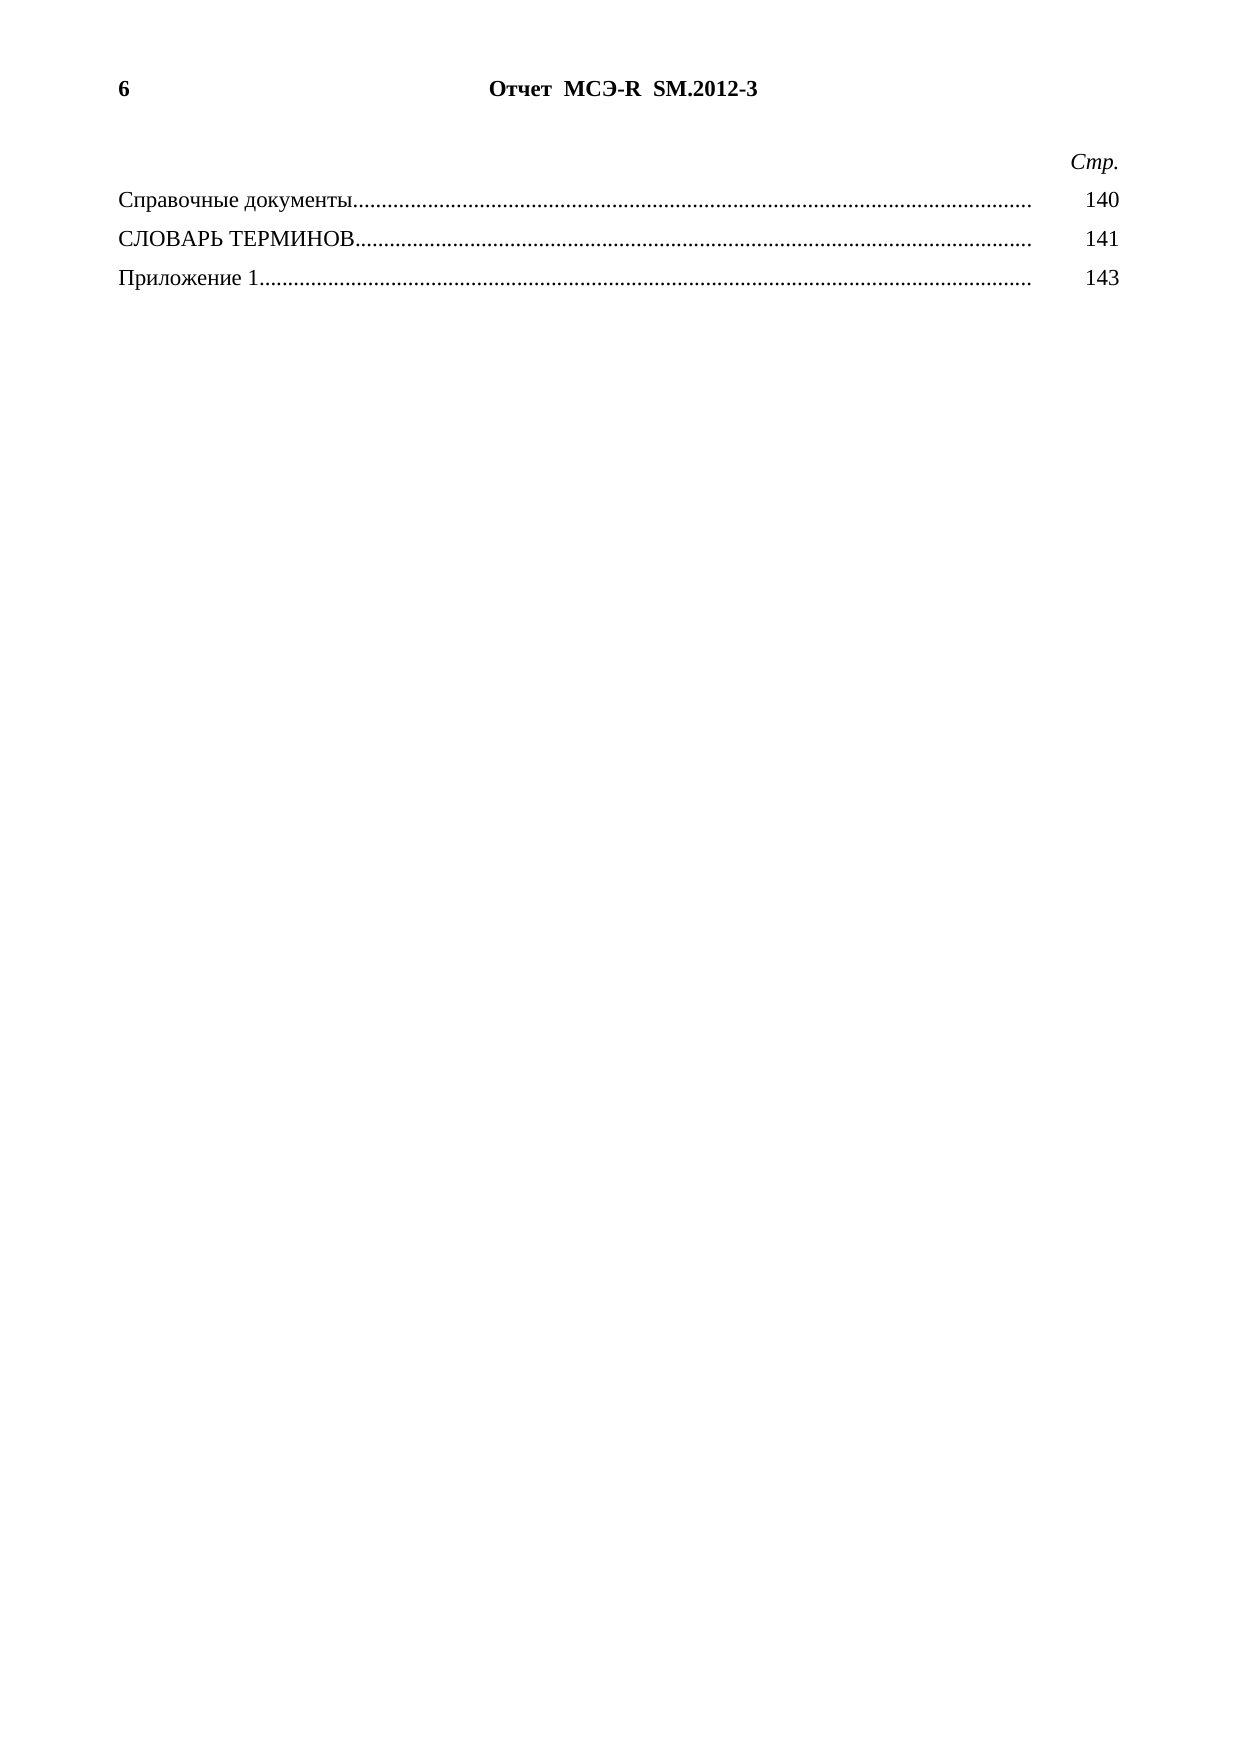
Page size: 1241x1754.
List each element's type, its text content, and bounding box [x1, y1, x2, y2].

text Справочные документы 140 [118, 187, 1033, 213]
text Cтр. [118, 148, 1122, 174]
text СЛОВАРЬ ТЕРМИНОВ 141 [118, 225, 1033, 252]
text Приложение 1 143 [118, 264, 1033, 291]
